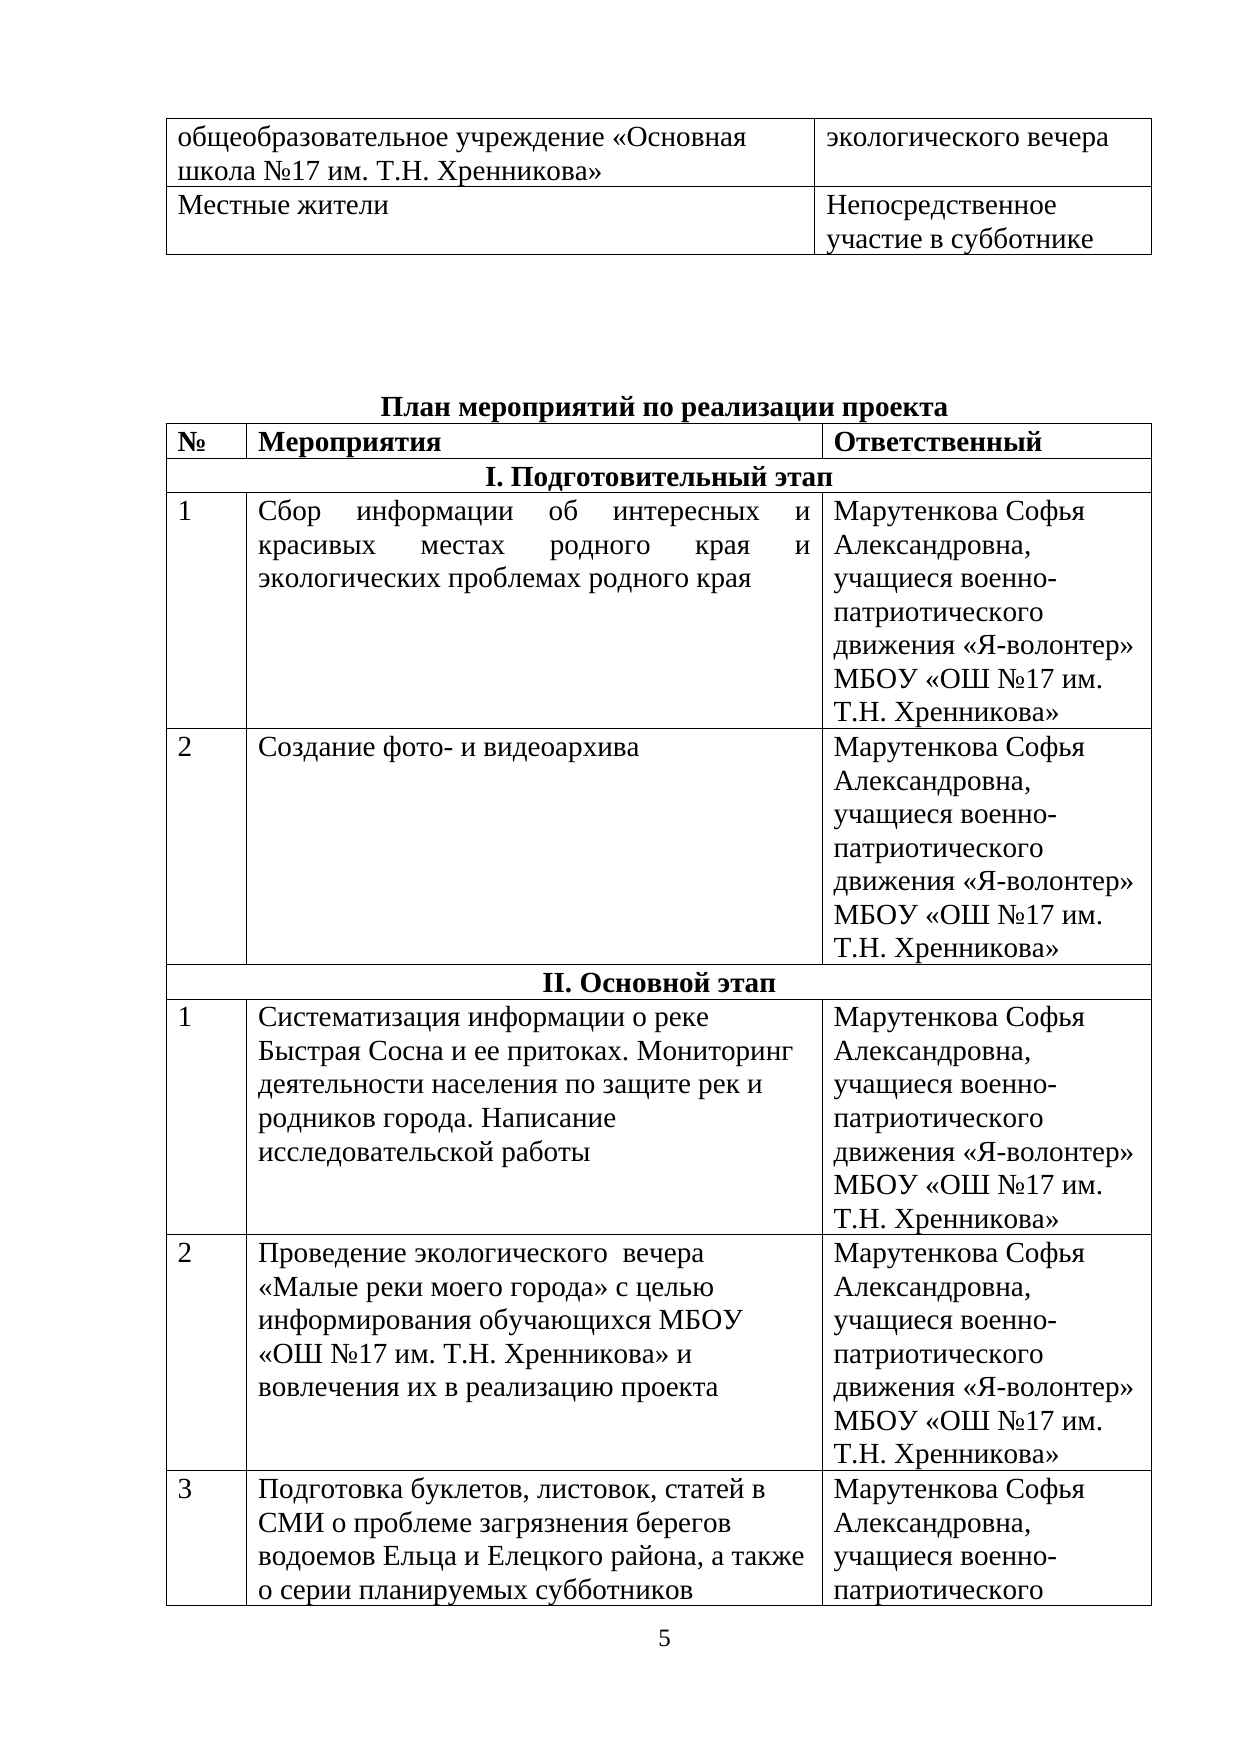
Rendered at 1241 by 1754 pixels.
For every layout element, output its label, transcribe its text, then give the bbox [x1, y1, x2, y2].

table_cell II. Основной этап [167, 965, 1151, 998]
table_header Мероприятия [247, 424, 822, 458]
table_cell Марутенкова Софья Александровна, учащиеся военно-патриотического движения «Я-волонтер» МБОУ «ОШ №17 им. Т.Н. Хренникова» [823, 1235, 1151, 1470]
table_cell 3 [167, 1471, 246, 1605]
table_cell Проведение экологического вечера «Малые реки моего города» с целью информирования обучающихся МБОУ «ОШ №17 им. Т.Н. Хренникова» и вовлечения их в реализацию проекта [247, 1235, 822, 1470]
table_cell 1 [167, 1000, 246, 1234]
table_cell Создание фото- и видеоархива [247, 729, 822, 964]
table_cell Марутенкова Софья Александровна, учащиеся военно-патриотического движения «Я-волонтер» МБОУ «ОШ №17 им. Т.Н. Хренникова» [823, 493, 1151, 728]
table_cell 2 [167, 729, 246, 964]
table_cell Марутенкова Софья Александровна, учащиеся военно-патриотического движения «Я-волонтер» МБОУ «ОШ №17 им. Т.Н. Хренникова» [823, 729, 1151, 964]
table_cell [815, 119, 1151, 186]
table_cell 1 [167, 493, 246, 728]
table_header Ответственный [823, 424, 1151, 458]
table_cell Непосредственное участие в субботнике [815, 187, 1151, 254]
table_header № [167, 424, 246, 458]
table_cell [823, 1471, 1151, 1605]
table_cell Местные жители [167, 187, 814, 254]
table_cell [167, 119, 814, 186]
text План мероприятий по реализации проекта [177, 389, 1152, 423]
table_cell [247, 1471, 822, 1605]
table_cell Сбор информации об интересных и красивых местах родного края и экологических проблемах родного края [247, 493, 822, 728]
table_cell 2 [167, 1235, 246, 1470]
table_cell Марутенкова Софья Александровна, учащиеся военно-патриотического движения «Я-волонтер» МБОУ «ОШ №17 им. Т.Н. Хренникова» [823, 1000, 1151, 1234]
table_cell I. Подготовительный этап [167, 459, 1151, 492]
table_cell Систематизация информации о реке Быстрая Сосна и ее притоках. Мониторинг деятельности населения по защите рек и родников города. Написание исследовательской работы [247, 1000, 822, 1234]
